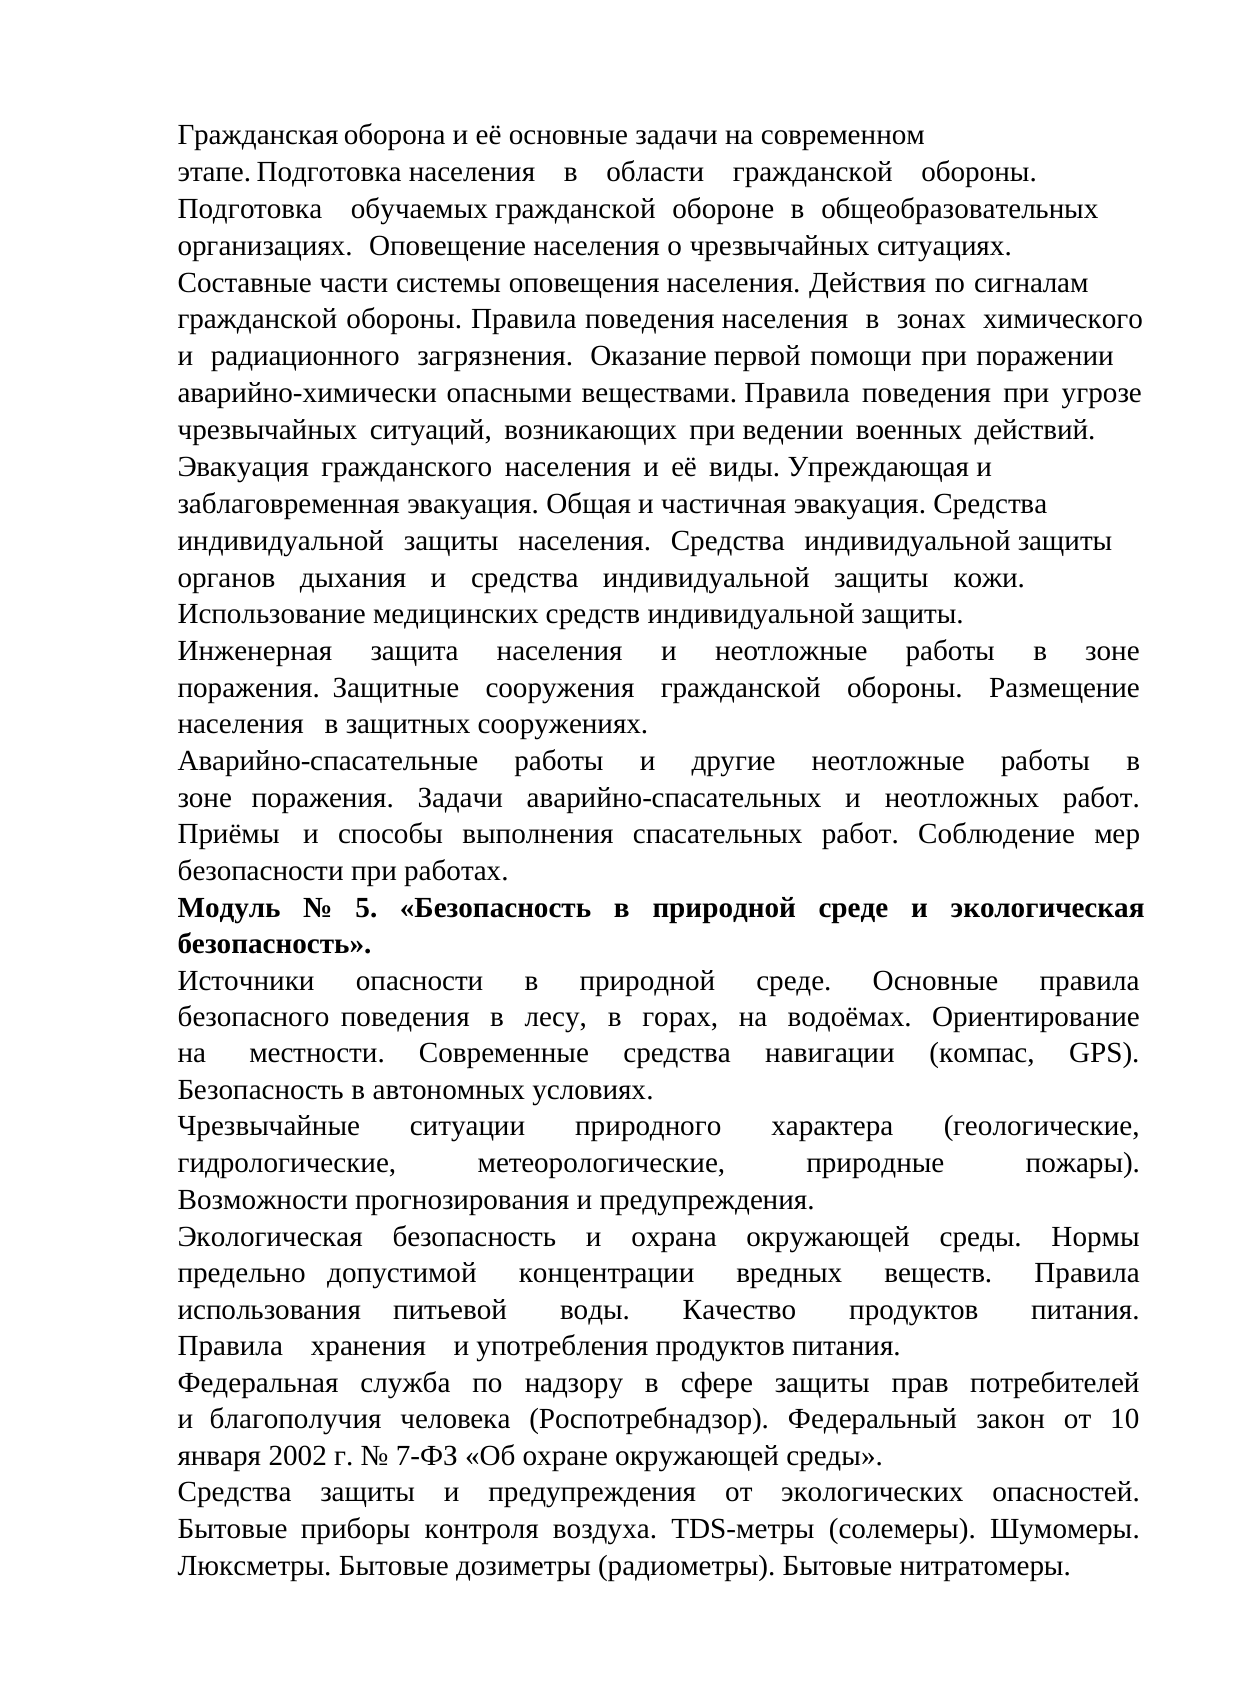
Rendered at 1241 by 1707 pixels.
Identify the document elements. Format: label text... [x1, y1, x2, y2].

text Аварийно-спасательные работы и другие неотложные работы в зоне поражения. Задачи аварийно-спасательных и неотложных работ. Приёмы и способы выполнения спасательных работ. Соблюдение мер безопасности при работах. [177, 743, 1140, 886]
text Чрезвычайные ситуации природного характера (геологические, гидрологические, метеорологические, природные пожары). Возможности прогнозирования и предупреждения. [177, 1108, 1140, 1216]
text Гражданскаяоборона и её основные задачи на современном этапе.Подготовка населения в области гражданской обороны. Подготовка обучаемых гражданской обороне в общеобразовательных организациях. Оповещение населения о чрезвычайных ситуациях. Составные части системы оповещения населения. Действия по сигналам гражданской обороны. Правила поведения населения в зонах химического и радиационного загрязнения. Оказание первой помощи при поражении аварийно-химически опасными веществами. Правила поведения при угрозе чрезвычайных ситуаций, возникающих при ведении военных действий. Эвакуация гражданского населения и её виды. Упреждающая и заблаговременная эвакуация. Общая и частичная эвакуация. Средства индивидуальной защиты населения. Средства индивидуальной защиты органов дыхания и средства индивидуальной защиты кожи. Использование медицинских средств индивидуальной защиты. [177, 117, 1145, 630]
text Средства защиты и предупреждения от экологических опасностей. Бытовые приборы контроля воздуха. TDS-метры (солемеры). Шумомеры. Люксметры. Бытовые дозиметры (радиометры). Бытовые нитратомеры. [177, 1474, 1140, 1582]
text Источники опасности в природной среде. Основные правила безопасного поведения в лесу, в горах, на водоёмах. Ориентирование на местности. Современные средства навигации (компас, GPS). Безопасность в автономных условиях. [177, 963, 1139, 1106]
text Модуль № 5. «Безопасность в природной среде и экологическая безопасность». [177, 890, 1145, 960]
text Экологическая безопасность и охрана окружающей среды. Нормы предельно допустимой концентрации вредных веществ. Правила использования питьевой воды. Качество продуктов питания. Правила хранения и употребления продуктов питания. [177, 1219, 1139, 1362]
text Федеральная служба по надзору в сфере защиты прав потребителей и благополучия человека (Роспотребнадзор). Федеральный закон от 10 января 2002 г. № 7-ФЗ «Об охране окружающей среды». [177, 1365, 1139, 1471]
text Инженерная защита населения и неотложные работы в зоне поражения. Защитные сооружения гражданской обороны. Размещение населения в защитных сооружениях. [177, 633, 1139, 740]
